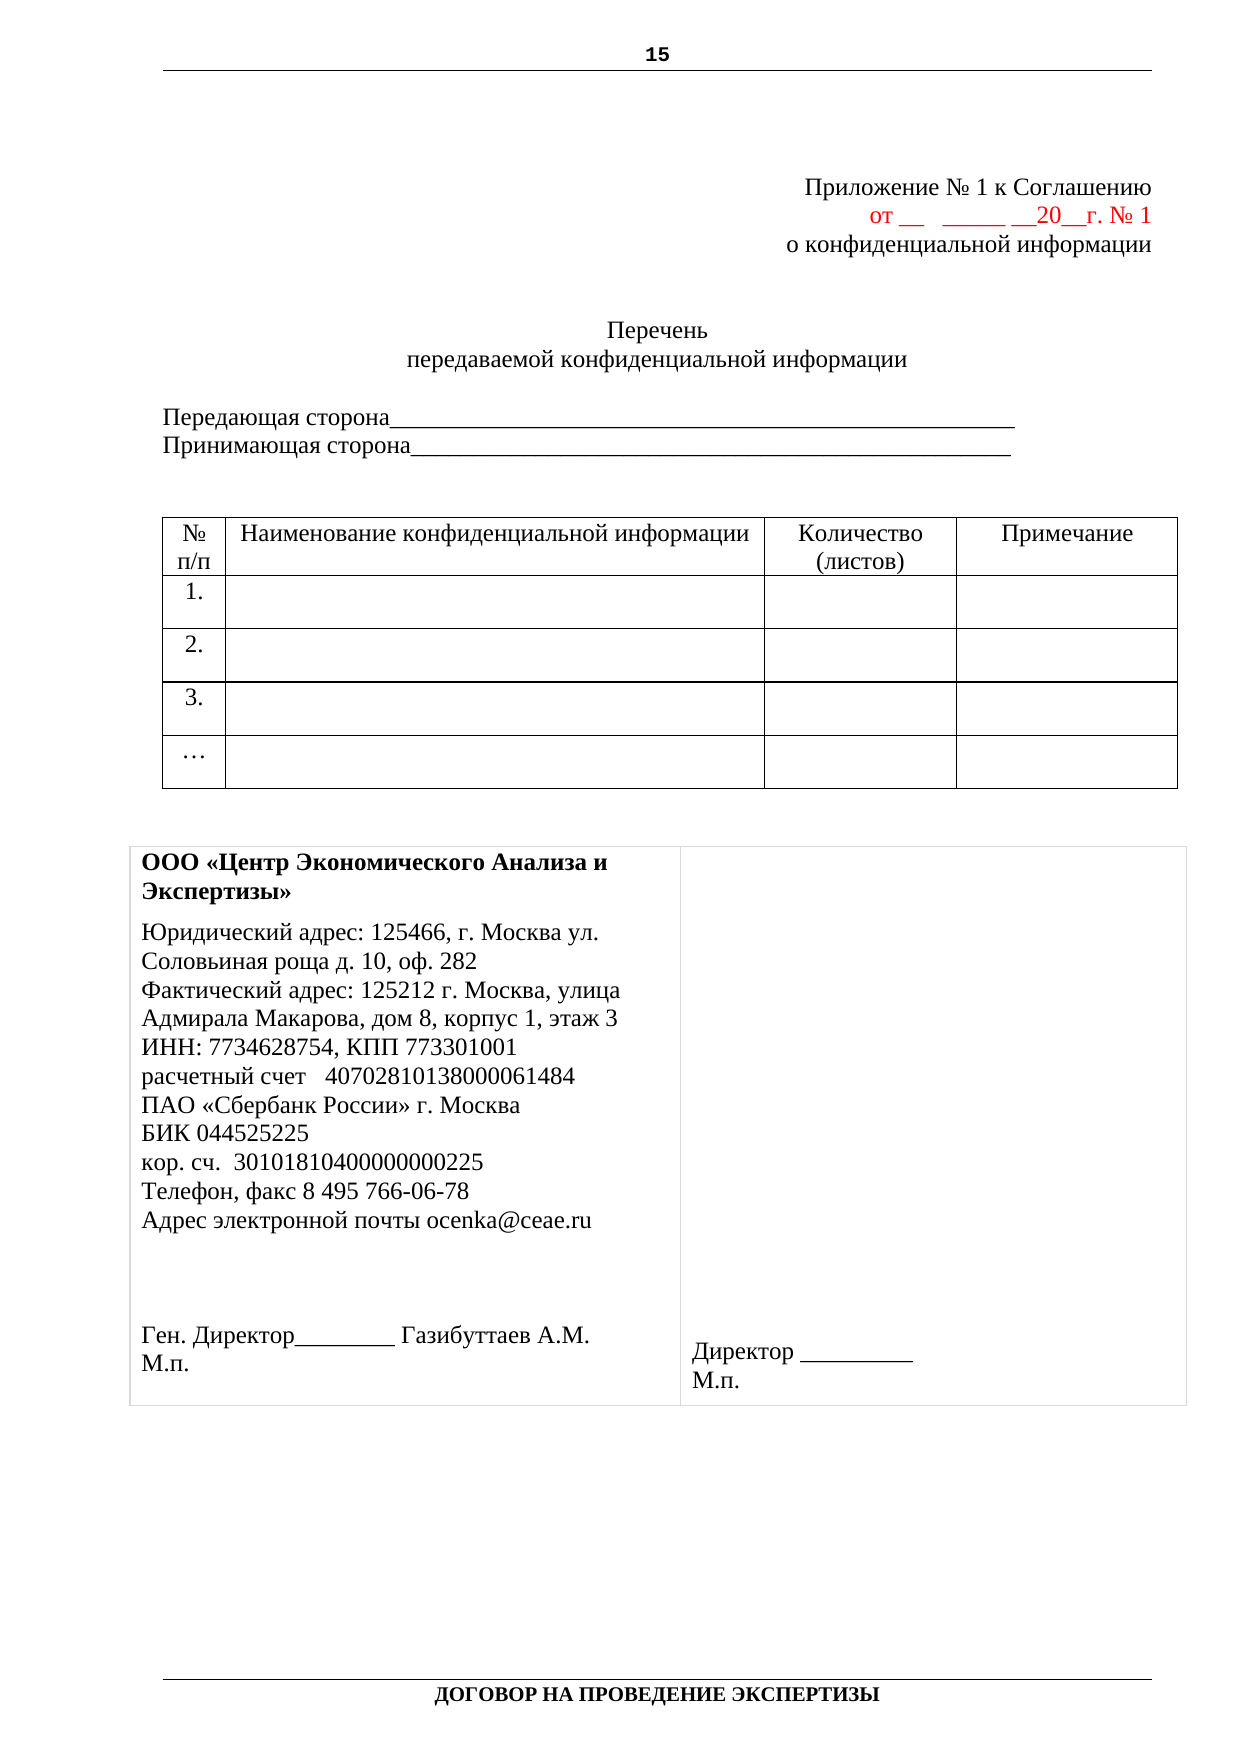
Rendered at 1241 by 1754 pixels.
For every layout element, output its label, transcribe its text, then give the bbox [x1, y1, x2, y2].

table_cell [226, 736, 764, 788]
text от __ _____ __20__г. № 1 [162, 200, 1152, 229]
text Перечень [162, 315, 1152, 344]
table_cell 2. [163, 629, 225, 681]
table_cell [765, 629, 956, 681]
text о конфиденциальной информации [162, 229, 1152, 258]
table_cell 1. [163, 576, 225, 628]
table_cell 3. [163, 683, 225, 734]
text Передающая сторона__________________________________________________ [162, 402, 1152, 430]
table_header Наименование конфиденциальной информации [226, 518, 764, 575]
table_header Примечание [957, 518, 1177, 575]
text Приложение № 1 к Соглашению [162, 172, 1152, 200]
table_cell [957, 629, 1177, 681]
table_header ООО «Центр Экономического Анализа и Экспертизы» Юридический адрес: 125466, г. Москва ул. Соловьиная роща д. 10, оф. 282 Фактический адрес: 125212 г. Москва, улица Адмирала Макарова, дом 8, корпус 1, этаж 3 ИНН: 7734628754, КПП 773301001 расчетный счет 40702810138000061484 ПАО «Сбербанк России» г. Москва БИК 044525225 кор. сч. 30101810400000000225 Телефон, факс 8 495 766-06-78 Адрес электронной почты ocenka@ceae.ru Ген. Директор________ Газибуттаев А.М. М.п. [131, 847, 680, 1405]
table_header № п/п [163, 518, 225, 575]
table_cell [957, 576, 1177, 628]
table_cell [957, 736, 1177, 788]
table_cell [765, 576, 956, 628]
text Принимающая сторона________________________________________________ [162, 430, 1152, 459]
table_cell [226, 683, 764, 734]
table_header Директор _________ М.п. [681, 847, 1186, 1405]
table_header Количество (листов) [765, 518, 956, 575]
table_cell [765, 736, 956, 788]
table_cell [957, 683, 1177, 734]
table_cell … [163, 736, 225, 788]
table_cell [226, 576, 764, 628]
table_cell [226, 629, 764, 681]
text передаваемой конфиденциальной информации [162, 344, 1152, 373]
table_cell [765, 683, 956, 734]
